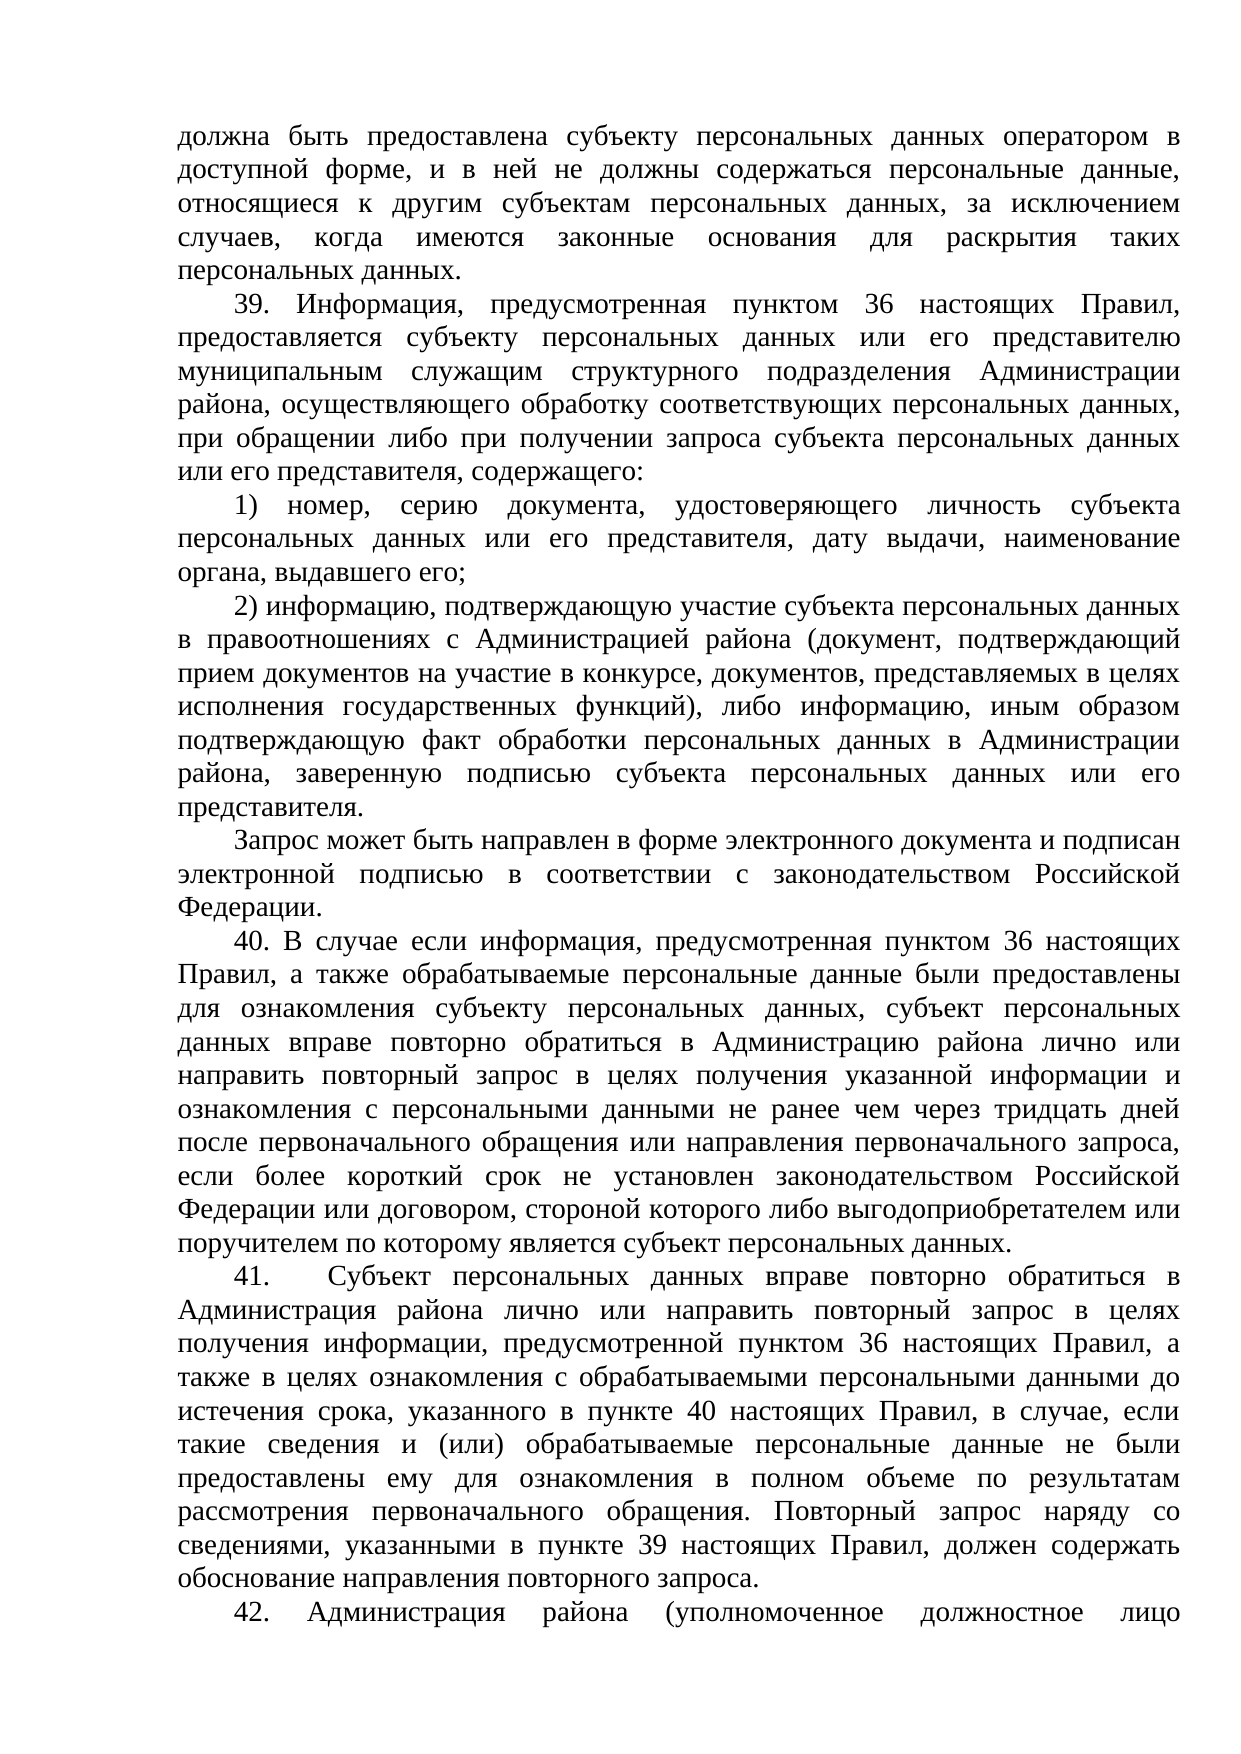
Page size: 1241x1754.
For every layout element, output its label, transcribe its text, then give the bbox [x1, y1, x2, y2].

text 2) информацию, подтверждающую участие субъекта персональных данных в правоотношениях с Администрацией района (документ, подтверждающий прием документов на участие в конкурсе, документов, представляемых в целях исполнения государственных функций), либо информацию, иным образом подтверждающую факт обработки персональных данных в Администрации района, заверенную подписью субъекта персональных данных или его представителя. [177, 588, 1181, 822]
text 39. Информация, предусмотренная пунктом 36 настоящих Правил, предоставляется субъекту персональных данных или его представителю муниципальным служащим структурного подразделения Администрации района, осуществляющего обработку соответствующих персональных данных, при обращении либо при получении запроса субъекта персональных данных или его представителя, содержащего: [177, 286, 1181, 487]
text 40. В случае если информация, предусмотренная пунктом 36 настоящих Правил, а также обрабатываемые персональные данные были предоставлены для ознакомления субъекту персональных данных, субъект персональных данных вправе повторно обратиться в Администрацию района лично или направить повторный запрос в целях получения указанной информации и ознакомления с персональными данными не ранее чем через тридцать дней после первоначального обращения или направления первоначального запроса, если более короткий срок не установлен законодательством Российской Федерации или договором, стороной которого либо выгодоприобретателем или поручителем по которому является субъект персональных данных. [177, 923, 1181, 1258]
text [177, 1594, 1181, 1627]
text Запрос может быть направлен в форме электронного документа и подписан электронной подписью в соответствии с законодательством Российской Федерации. [177, 822, 1181, 923]
text 1) номер, серию документа, удостоверяющего личность субъекта персональных данных или его представителя, дату выдачи, наименование органа, выдавшего его; [177, 487, 1181, 588]
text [177, 118, 1181, 286]
text 41. Субъект персональных данных вправе повторно обратиться в Администрация района лично или направить повторный запрос в целях получения информации, предусмотренной пунктом 36 настоящих Правил, а также в целях ознакомления с обрабатываемыми персональными данными до истечения срока, указанного в пункте 40 настоящих Правил, в случае, если такие сведения и (или) обрабатываемые персональные данные не были предоставлены ему для ознакомления в полном объеме по результатам рассмотрения первоначального обращения. Повторный запрос наряду со сведениями, указанными в пункте 39 настоящих Правил, должен содержать обоснование направления повторного запроса. [177, 1258, 1181, 1594]
